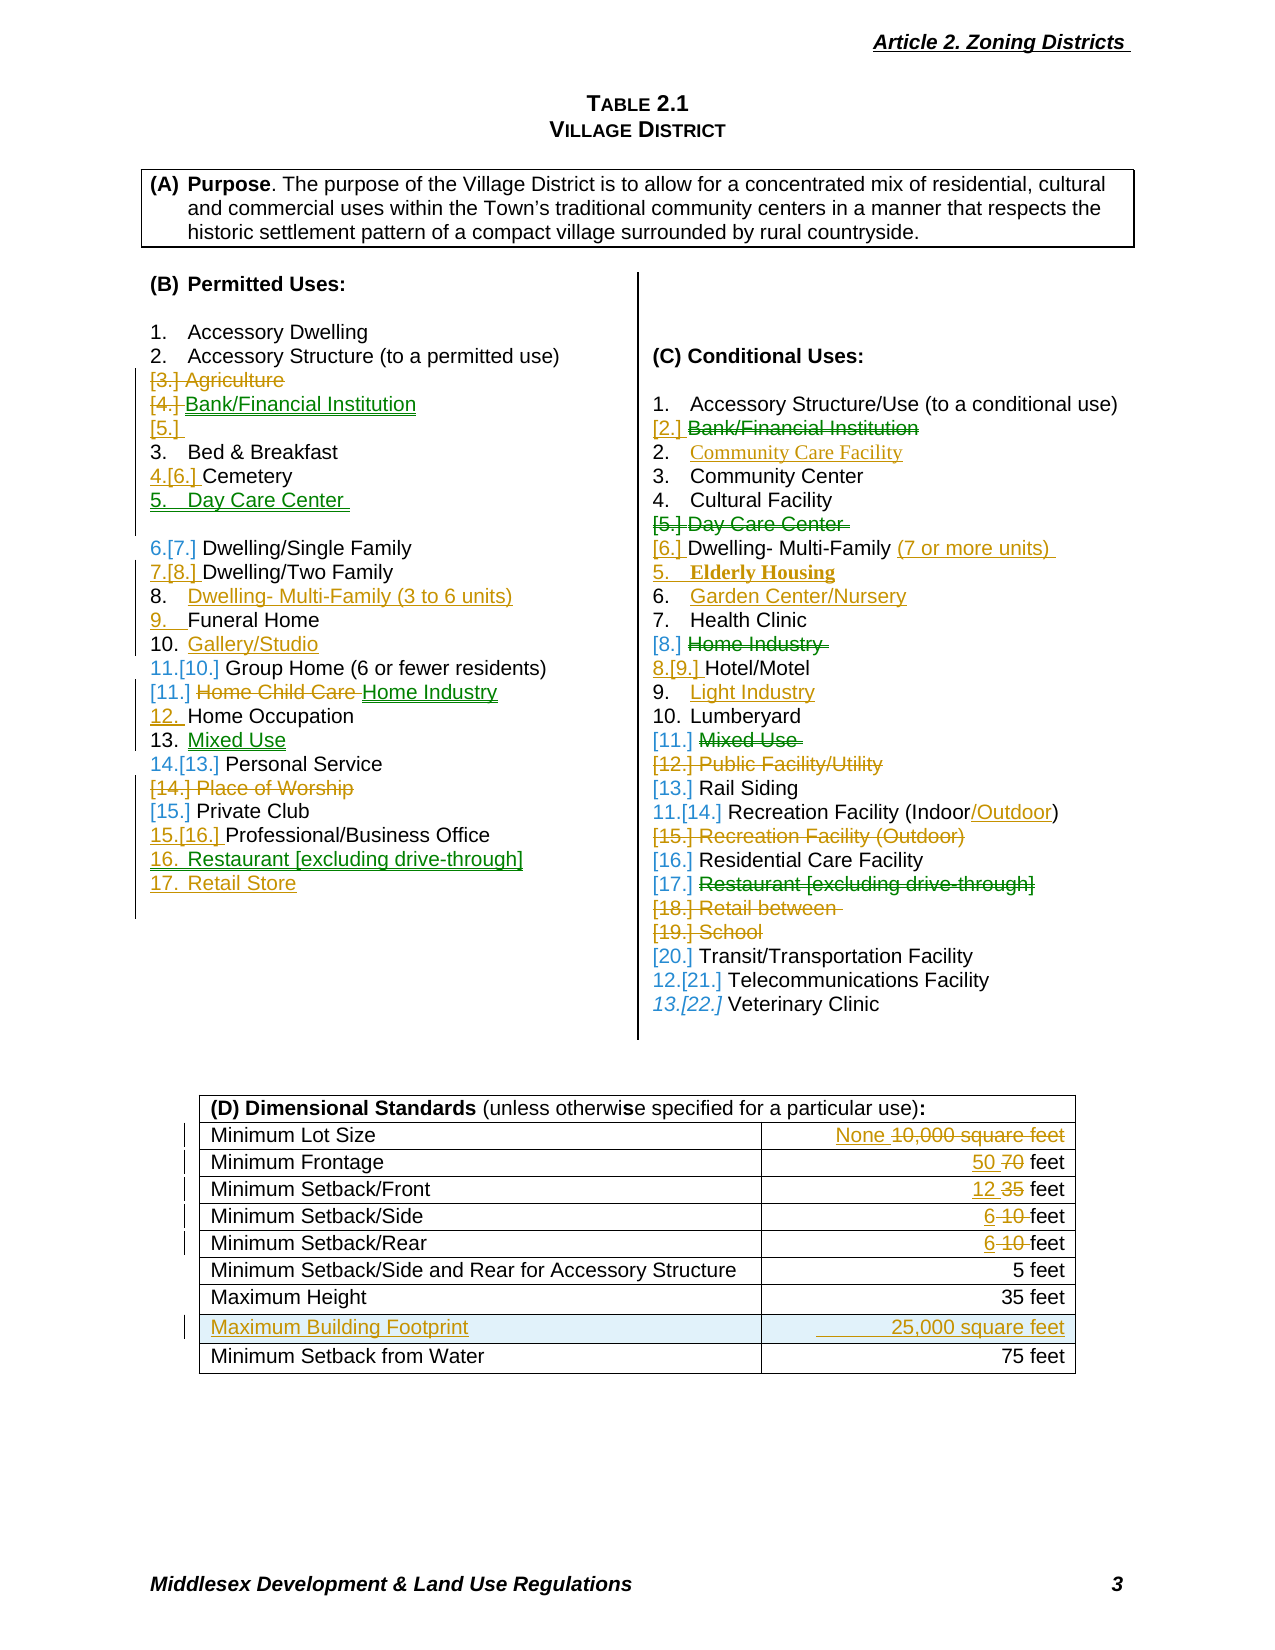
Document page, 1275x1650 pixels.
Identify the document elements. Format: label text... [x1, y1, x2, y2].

text Village District [150, 116, 1125, 143]
list Funeral Home [150, 608, 622, 632]
list Telecommunications Facility [652, 967, 1125, 991]
list Dwelling/Two Family [150, 560, 622, 584]
table_cell Minimum Frontage [200, 1150, 761, 1176]
list Accessory Structure/Use (to a conditional use) [652, 392, 1125, 416]
table_cell [762, 1123, 1075, 1149]
list Dwelling- Multi-Family [652, 536, 1125, 560]
list Rail Siding [652, 776, 1125, 800]
table_cell feet [762, 1150, 1075, 1176]
table_cell Minimum Setback/Rear [200, 1231, 761, 1257]
list Professional/Business Office [150, 823, 622, 847]
list Cultural Facility [652, 488, 1125, 512]
list Residential Care Facility [652, 848, 1125, 872]
table_cell feet [762, 1177, 1075, 1203]
list Home Occupation [150, 703, 622, 727]
table_cell Minimum Lot Size [200, 1123, 761, 1149]
text (C) Conditional Uses: [652, 344, 1125, 368]
list Purpose. The purpose of the Village District is to allow for a concentrated mix of residential, cultural and commercial uses within the Town’s traditional community centers in a manner that respects the historic settlement pattern of a compact village surrounded by rural countryside. [142, 170, 1133, 246]
table_cell Minimum Setback/Side [200, 1204, 761, 1230]
list Hotel/Motel [652, 656, 1125, 680]
table_cell 75 feet [762, 1344, 1075, 1373]
list Permitted Uses: [150, 272, 622, 296]
table_cell 35 feet [762, 1285, 1075, 1314]
list Accessory Structure (to a permitted use) [150, 344, 622, 368]
table_cell Minimum Setback from Water [200, 1344, 761, 1373]
list Recreation Facility (Indoor) [652, 800, 1125, 824]
list Group Home (6 or fewer residents) [150, 656, 622, 679]
table_cell feet [762, 1231, 1075, 1257]
list Private Club [150, 799, 622, 823]
table_cell Maximum Height [200, 1285, 761, 1314]
list Lumberyard [652, 704, 1125, 728]
list Personal Service [150, 751, 622, 775]
text Table 2.1 [150, 90, 1125, 116]
table_cell 5 feet [762, 1258, 1075, 1284]
list Health Clinic [652, 608, 1125, 632]
list Transit/Transportation Facility [652, 943, 1125, 967]
list Accessory Dwelling [150, 320, 622, 344]
list Dwelling/Single Family [150, 536, 622, 560]
table_cell feet [762, 1204, 1075, 1230]
list Veterinary Clinic [652, 991, 1125, 1015]
list Cemetery [150, 464, 622, 488]
table_header (D) Dimensional Standards (unless otherwise specified for a particular use): [200, 1096, 1075, 1122]
list Community Center [652, 464, 1125, 488]
list Bed & Breakfast [150, 440, 622, 464]
table_cell Minimum Setback/Front [200, 1177, 761, 1203]
table_cell Minimum Setback/Side and Rear for Accessory Structure [200, 1258, 761, 1284]
